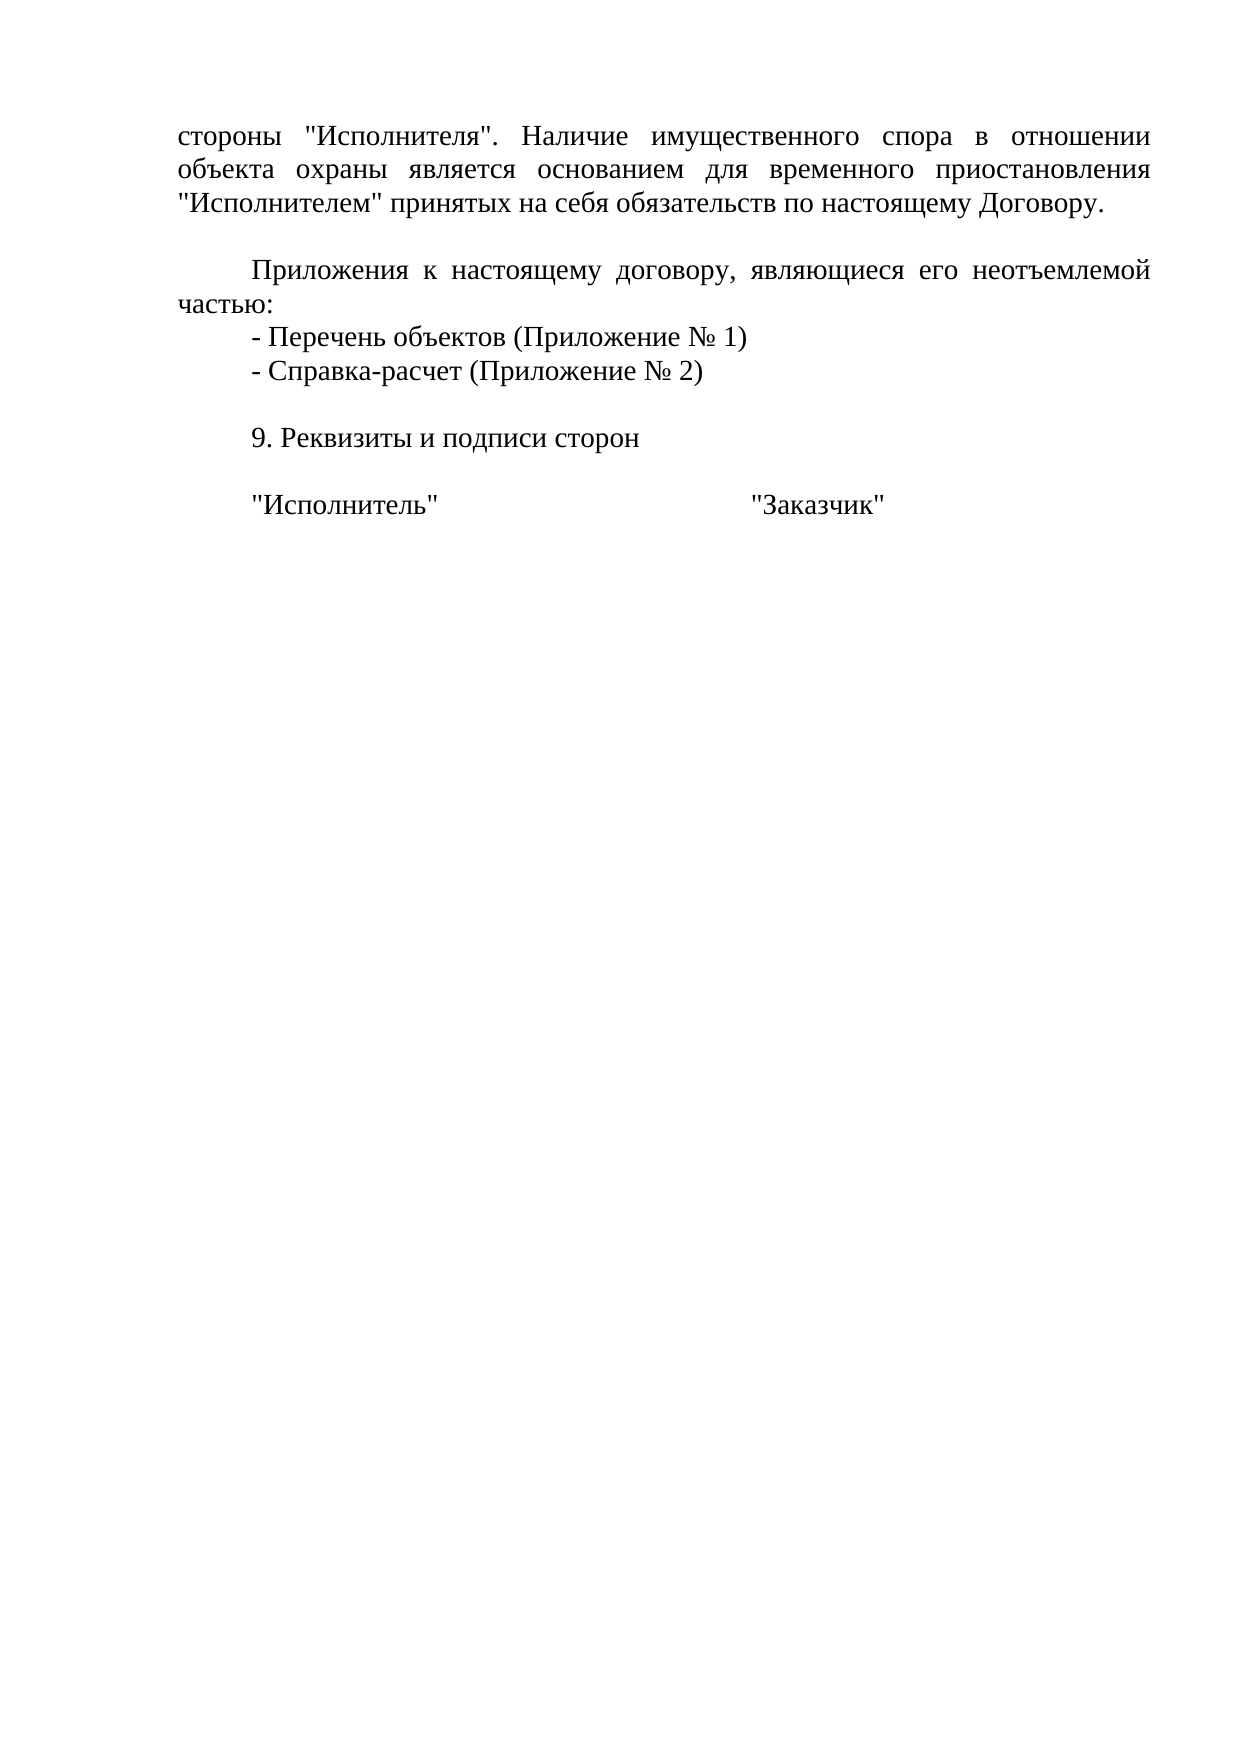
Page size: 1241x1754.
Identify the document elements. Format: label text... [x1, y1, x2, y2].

text 9. Реквизиты и подписи сторон [177, 420, 1152, 453]
table_header "Заказчик" [666, 487, 1163, 554]
text Приложения к настоящему договору, являющиеся его неотъемлемой частью: [177, 252, 1152, 319]
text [177, 118, 1152, 219]
text - Перечень объектов (Приложение № 1) [177, 319, 1152, 353]
text - Справка-расчет (Приложение № 2) [177, 353, 1152, 386]
table_header "Исполнитель" [166, 487, 666, 554]
